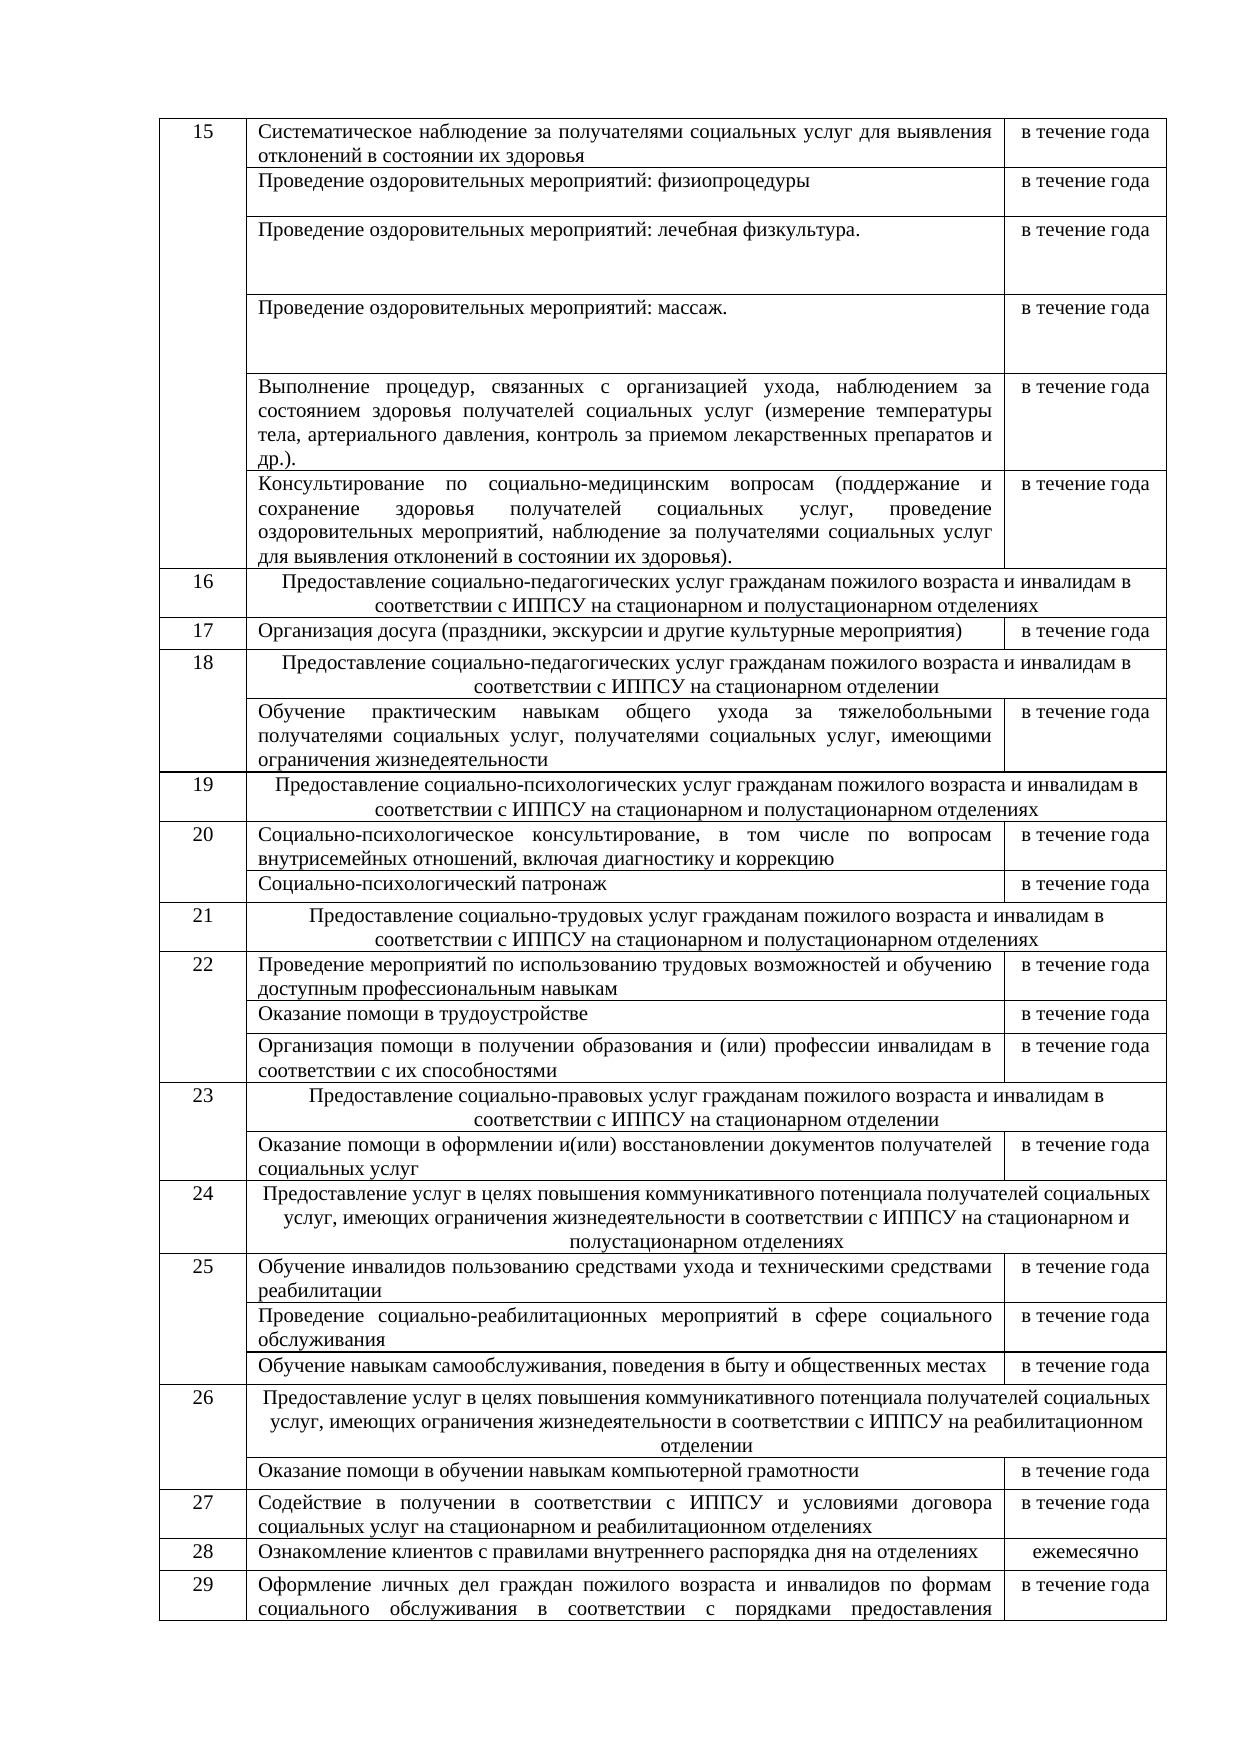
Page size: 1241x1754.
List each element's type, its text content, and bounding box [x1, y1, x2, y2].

table_cell 28 [160, 1539, 246, 1570]
table_cell Ознакомление клиентов с правилами внутреннего распорядка дня на отделениях [247, 1539, 1004, 1570]
table_cell 26 [160, 1385, 246, 1489]
table_cell 20 [160, 822, 246, 902]
table_cell Предоставление услуг в целях повышения коммуникативного потенциала получателей социальных услуг, имеющих ограничения жизнедеятельности в соответствии с ИППСУ на стационарном и полустационарном отделениях [247, 1181, 1166, 1253]
table_cell в течение года [1005, 1490, 1166, 1538]
table_cell 22 [160, 952, 246, 1082]
table_cell в течение года [1005, 699, 1166, 771]
table_cell 15 [160, 119, 246, 568]
table_cell Проведение оздоровительных мероприятий: физиопроцедуры [247, 168, 1004, 216]
table_cell в течение года [1005, 119, 1166, 167]
table_cell 18 [160, 650, 246, 771]
table_cell в течение года [1005, 1034, 1166, 1082]
table_cell в течение года [1005, 471, 1166, 568]
table_cell в течение года [1005, 1132, 1166, 1180]
table_cell Оказание помощи в трудоустройстве [247, 1001, 1004, 1032]
table_cell Систематическое наблюдение за получателями социальных услуг для выявления отклонений в состоянии их здоровья [247, 119, 1004, 167]
table_cell Предоставление социально-педагогических услуг гражданам пожилого возраста и инвалидам в соответствии с ИППСУ на стационарном отделении [247, 650, 1166, 698]
table_cell в течение года [1005, 1353, 1166, 1384]
table_cell Выполнение процедур, связанных с организацией ухода, наблюдением за состоянием здоровья получателей социальных услуг (измерение температуры тела, артериального давления, контроль за приемом лекарственных препаратов и др.). [247, 374, 1004, 470]
table_cell Социально-психологический патронаж [247, 871, 1004, 902]
table_cell Обучение навыкам самообслуживания, поведения в быту и общественных местах [247, 1353, 1004, 1384]
table_cell в течение года [1005, 1571, 1166, 1619]
table_cell Оказание помощи в оформлении и(или) восстановлении документов получателей социальных услуг [247, 1132, 1004, 1180]
table_cell в течение года [1005, 618, 1166, 649]
table_cell в течение года [1005, 871, 1166, 902]
table_cell Содействие в получении в соответствии с ИППСУ и условиями договора социальных услуг на стационарном и реабилитационном отделениях [247, 1490, 1004, 1538]
table_cell ежемесячно [1005, 1539, 1166, 1570]
table_cell Обучение инвалидов пользованию средствами ухода и техническими средствами реабилитации [247, 1254, 1004, 1302]
table_cell в течение года [1005, 1254, 1166, 1302]
table_cell в течение года [1005, 295, 1166, 373]
table_cell 16 [160, 569, 246, 617]
table_cell Проведение оздоровительных мероприятий: лечебная физкультура. [247, 217, 1004, 294]
table_cell в течение года [1005, 168, 1166, 216]
table_cell Предоставление социально-трудовых услуг гражданам пожилого возраста и инвалидам в соответствии с ИППСУ на стационарном и полустационарном отделениях [247, 903, 1166, 951]
table_cell 29 [160, 1571, 246, 1619]
table_cell в течение года [1005, 217, 1166, 294]
table_cell Проведение социально-реабилитационных мероприятий в сфере социального обслуживания [247, 1303, 1004, 1351]
table_cell 27 [160, 1490, 246, 1538]
table_cell в течение года [1005, 1458, 1166, 1489]
table_cell Оказание помощи в обучении навыкам компьютерной грамотности [247, 1458, 1004, 1489]
table_cell Организация досуга (праздники, экскурсии и другие культурные мероприятия) [247, 618, 1004, 649]
table_cell 24 [160, 1181, 246, 1253]
table_cell Проведение оздоровительных мероприятий: массаж. [247, 295, 1004, 373]
table_cell 19 [160, 773, 246, 821]
table_cell Консультирование по социально-медицинским вопросам (поддержание и сохранение здоровья получателей социальных услуг, проведение оздоровительных мероприятий, наблюдение за получателями социальных услуг для выявления отклонений в состоянии их здоровья). [247, 471, 1004, 568]
table_cell Предоставление социально-педагогических услуг гражданам пожилого возраста и инвалидам в соответствии с ИППСУ на стационарном и полустационарном отделениях [247, 569, 1166, 617]
table_cell Предоставление социально-психологических услуг гражданам пожилого возраста и инвалидам в соответствии с ИППСУ на стационарном и полустационарном отделениях [247, 773, 1166, 821]
table_cell 17 [160, 618, 246, 649]
table_cell в течение года [1005, 374, 1166, 470]
table_cell Предоставление услуг в целях повышения коммуникативного потенциала получателей социальных услуг, имеющих ограничения жизнедеятельности в соответствии с ИППСУ на реабилитационном отделении [247, 1385, 1166, 1457]
table_cell в течение года [1005, 1001, 1166, 1032]
table_cell Проведение мероприятий по использованию трудовых возможностей и обучению доступным профессиональным навыкам [247, 952, 1004, 1000]
table_cell 25 [160, 1254, 246, 1384]
table_cell 23 [160, 1083, 246, 1180]
table_cell Организация помощи в получении образования и (или) профессии инвалидам в соответствии с их способностями [247, 1034, 1004, 1082]
table_cell Предоставление социально-правовых услуг гражданам пожилого возраста и инвалидам в соответствии с ИППСУ на стационарном отделении [247, 1083, 1166, 1131]
table_cell в течение года [1005, 952, 1166, 1000]
table_cell в течение года [1005, 1303, 1166, 1351]
table_cell Социально-психологическое консультирование, в том числе по вопросам внутрисемейных отношений, включая диагностику и коррекцию [247, 822, 1004, 870]
table_cell 21 [160, 903, 246, 951]
table_cell Обучение практическим навыкам общего ухода за тяжелобольными получателями социальных услуг, получателями социальных услуг, имеющими ограничения жизнедеятельности [247, 699, 1004, 771]
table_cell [247, 1571, 1004, 1619]
table_cell в течение года [1005, 822, 1166, 870]
